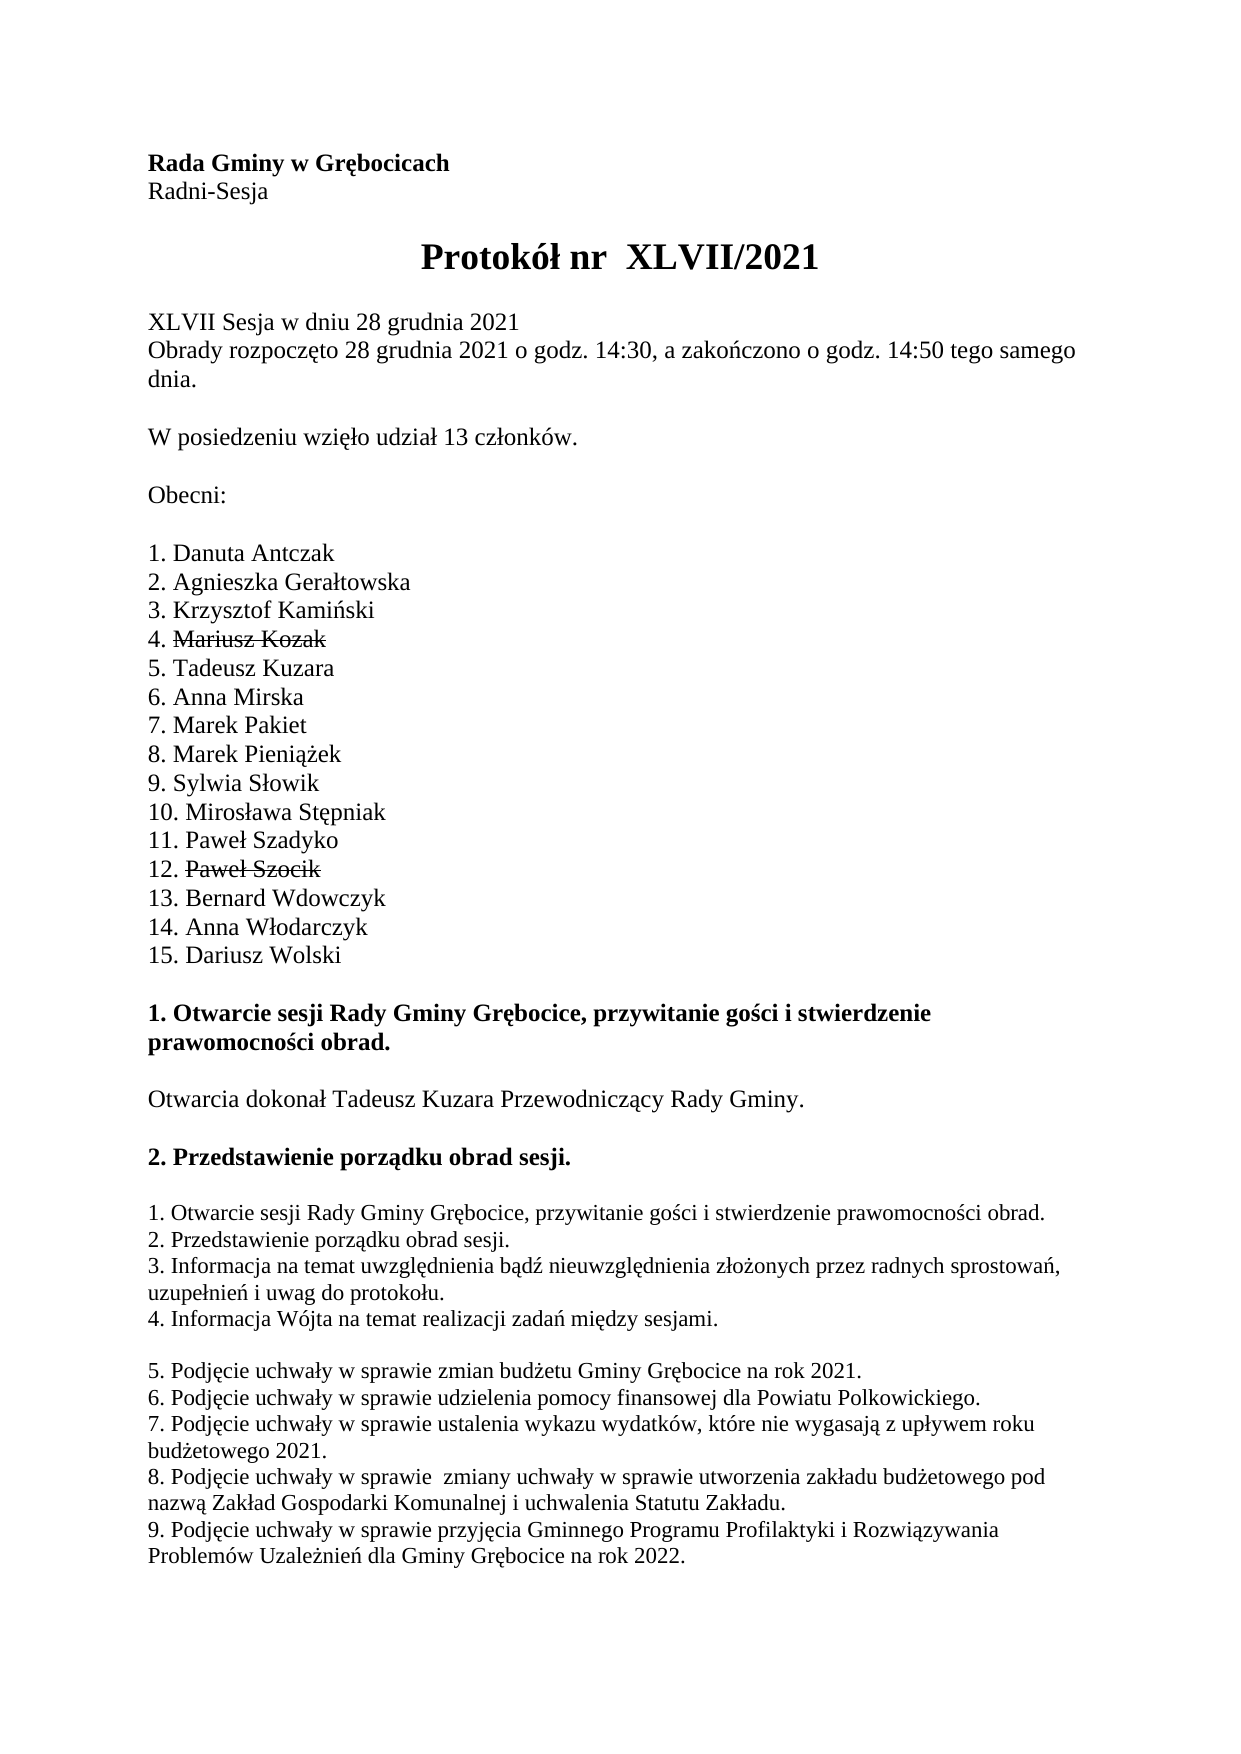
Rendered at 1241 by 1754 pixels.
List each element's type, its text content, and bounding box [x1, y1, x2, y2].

text Protokół nr XLVII/2021 [148, 234, 1093, 277]
text W posiedzeniu wzięło udział 13 członków. [148, 422, 1093, 451]
text 6. Podjęcie uchwały w sprawie udzielenia pomocy finansowej dla Powiatu Polkowickiego. [148, 1384, 1093, 1410]
text Rada Gminy w Grębocicach Radni-Sesja [148, 148, 1093, 205]
text 4. Informacja Wójta na temat realizacji zadań między sesjami. [148, 1305, 1093, 1331]
text XLVII Sesja w dniu 28 grudnia 2021 Obrady rozpoczęto 28 grudnia 2021 o godz. 14:30, a zakończono o godz. 14:50 tego samego dnia. [148, 307, 1093, 393]
text 5. Podjęcie uchwały w sprawie zmian budżetu Gminy Grębocice na rok 2021. [148, 1358, 1093, 1384]
text Obecni: [148, 480, 1093, 509]
text 9. Podjęcie uchwały w sprawie przyjęcia Gminnego Programu Profilaktyki i Rozwiązywania Problemów Uzależnień dla Gminy Grębocice na rok 2022. [148, 1516, 1093, 1568]
text 1. Otwarcie sesji Rady Gminy Grębocice, przywitanie gości i stwierdzenie prawomocności obrad. Otwarcia dokonał Tadeusz Kuzara Przewodniczący Rady Gminy. 2. Przedstawienie porządku obrad sesji. [148, 998, 1093, 1171]
text 8. Podjęcie uchwały w sprawie zmiany uchwały w sprawie utworzenia zakładu budżetowego pod nazwą Zakład Gospodarki Komunalnej i uchwalenia Statutu Zakładu. [148, 1463, 1093, 1516]
text 1. Otwarcie sesji Rady Gminy Grębocice, przywitanie gości i stwierdzenie prawomocności obrad. [148, 1171, 1093, 1226]
text 7. Podjęcie uchwały w sprawie ustalenia wykazu wydatków, które nie wygasają z upływem roku budżetowego 2021. [148, 1410, 1093, 1463]
text 1. Danuta Antczak 2. Agnieszka Gerałtowska 3. Krzysztof Kamiński 4. Mariusz Kozak 5. Tadeusz Kuzara 6. Anna Mirska 7. Marek Pakiet 8. Marek Pieniążek 9. Sylwia Słowik 10. Mirosława Stępniak 11. Paweł Szadyko 12. Paweł Szocik 13. Bernard Wdowczyk 14. Anna Włodarczyk 15. Dariusz Wolski [148, 538, 1093, 969]
text 2. Przedstawienie porządku obrad sesji. [148, 1226, 1093, 1252]
text 3. Informacja na temat uwzględnienia bądź nieuwzględnienia złożonych przez radnych sprostowań, uzupełnień i uwag do protokołu. [148, 1252, 1093, 1305]
